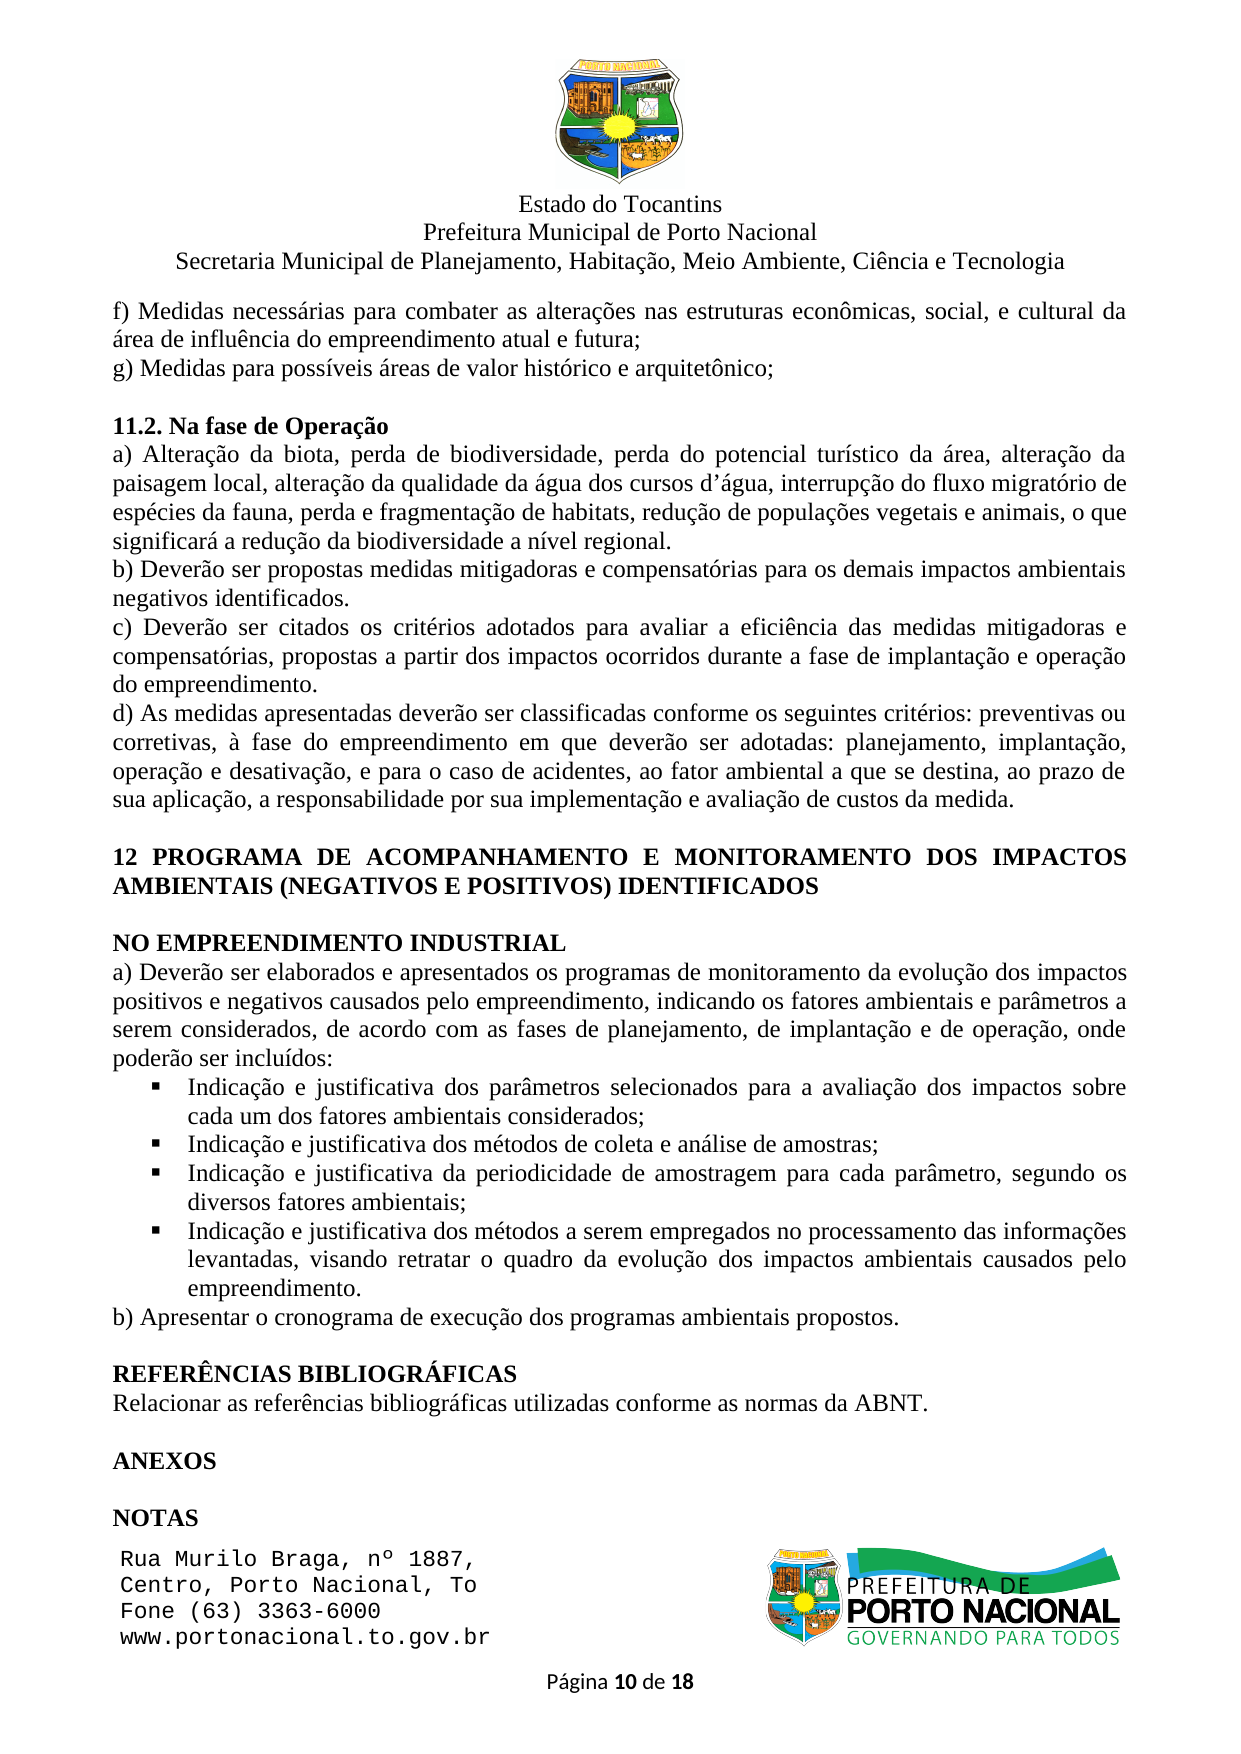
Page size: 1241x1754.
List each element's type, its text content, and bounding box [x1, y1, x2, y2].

list Indicação e justificativa da periodicidade de amostragem para cada parâmetro, segundo os diversos fatores ambientais; [150, 1158, 1128, 1216]
text c) Deverão ser citados os critérios adotados para avaliar a eficiência das medidas mitigadoras e compensatórias, propostas a partir dos impactos ocorridos durante a fase de implantação e operação do empreendimento. [112, 612, 1128, 698]
text ANEXOS [112, 1446, 1128, 1474]
text a) Deverão ser elaborados e apresentados os programas de monitoramento da evolução dos impactos positivos e negativos causados pelo empreendimento, indicando os fatores ambientais e parâmetros a serem considerados, de acordo com as fases de planejamento, de implantação e de operação, onde poderão ser incluídos: [112, 957, 1128, 1072]
text REFERÊNCIAS BIBLIOGRÁFICAS [112, 1359, 1128, 1388]
list Indicação e justificativa dos métodos a serem empregados no processamento das informações levantadas, visando retratar o quadro da evolução dos impactos ambientais causados pelo empreendimento. [150, 1216, 1128, 1302]
picture [765, 1547, 1121, 1650]
list Indicação e justificativa dos parâmetros selecionados para a avaliação dos impactos sobre cada um dos fatores ambientais considerados; [150, 1072, 1128, 1129]
text 11.2. Na fase de Operação [112, 411, 1128, 439]
text b) Apresentar o cronograma de execução dos programas ambientais propostos. [112, 1302, 1128, 1331]
text a) Alteração da biota, perda de biodiversidade, perda do potencial turístico da área, alteração da paisagem local, alteração da qualidade da água dos cursos d’água, interrupção do fluxo migratório de espécies da fauna, perda e fragmentação de habitats, redução de populações vegetais e animais, o que significará a redução da biodiversidade a nível regional. [112, 439, 1128, 554]
text NO EMPREENDIMENTO INDUSTRIAL [112, 928, 1128, 957]
text f) Medidas necessárias para combater as alterações nas estruturas econômicas, social, e cultural da área de influência do empreendimento atual e futura; [112, 296, 1128, 353]
picture [555, 59, 686, 189]
text Relacionar as referências bibliográficas utilizadas conforme as normas da ABNT. [112, 1388, 1128, 1417]
text 12 PROGRAMA DE ACOMPANHAMENTO E MONITORAMENTO DOS IMPACTOS AMBIENTAIS (NEGATIVOS E POSITIVOS) IDENTIFICADOS [112, 842, 1128, 899]
text NOTAS [112, 1503, 1128, 1532]
text d) As medidas apresentadas deverão ser classificadas conforme os seguintes critérios: preventivas ou corretivas, à fase do empreendimento em que deverão ser adotadas: planejamento, implantação, operação e desativação, e para o caso de acidentes, ao fator ambiental a que se destina, ao prazo de sua aplicação, a responsabilidade por sua implementação e avaliação de custos da medida. [112, 698, 1128, 813]
text b) Deverão ser propostas medidas mitigadoras e compensatórias para os demais impactos ambientais negativos identificados. [112, 554, 1128, 612]
text g) Medidas para possíveis áreas de valor histórico e arquitetônico; [112, 353, 1128, 382]
list Indicação e justificativa dos métodos de coleta e análise de amostras; [150, 1129, 1128, 1158]
